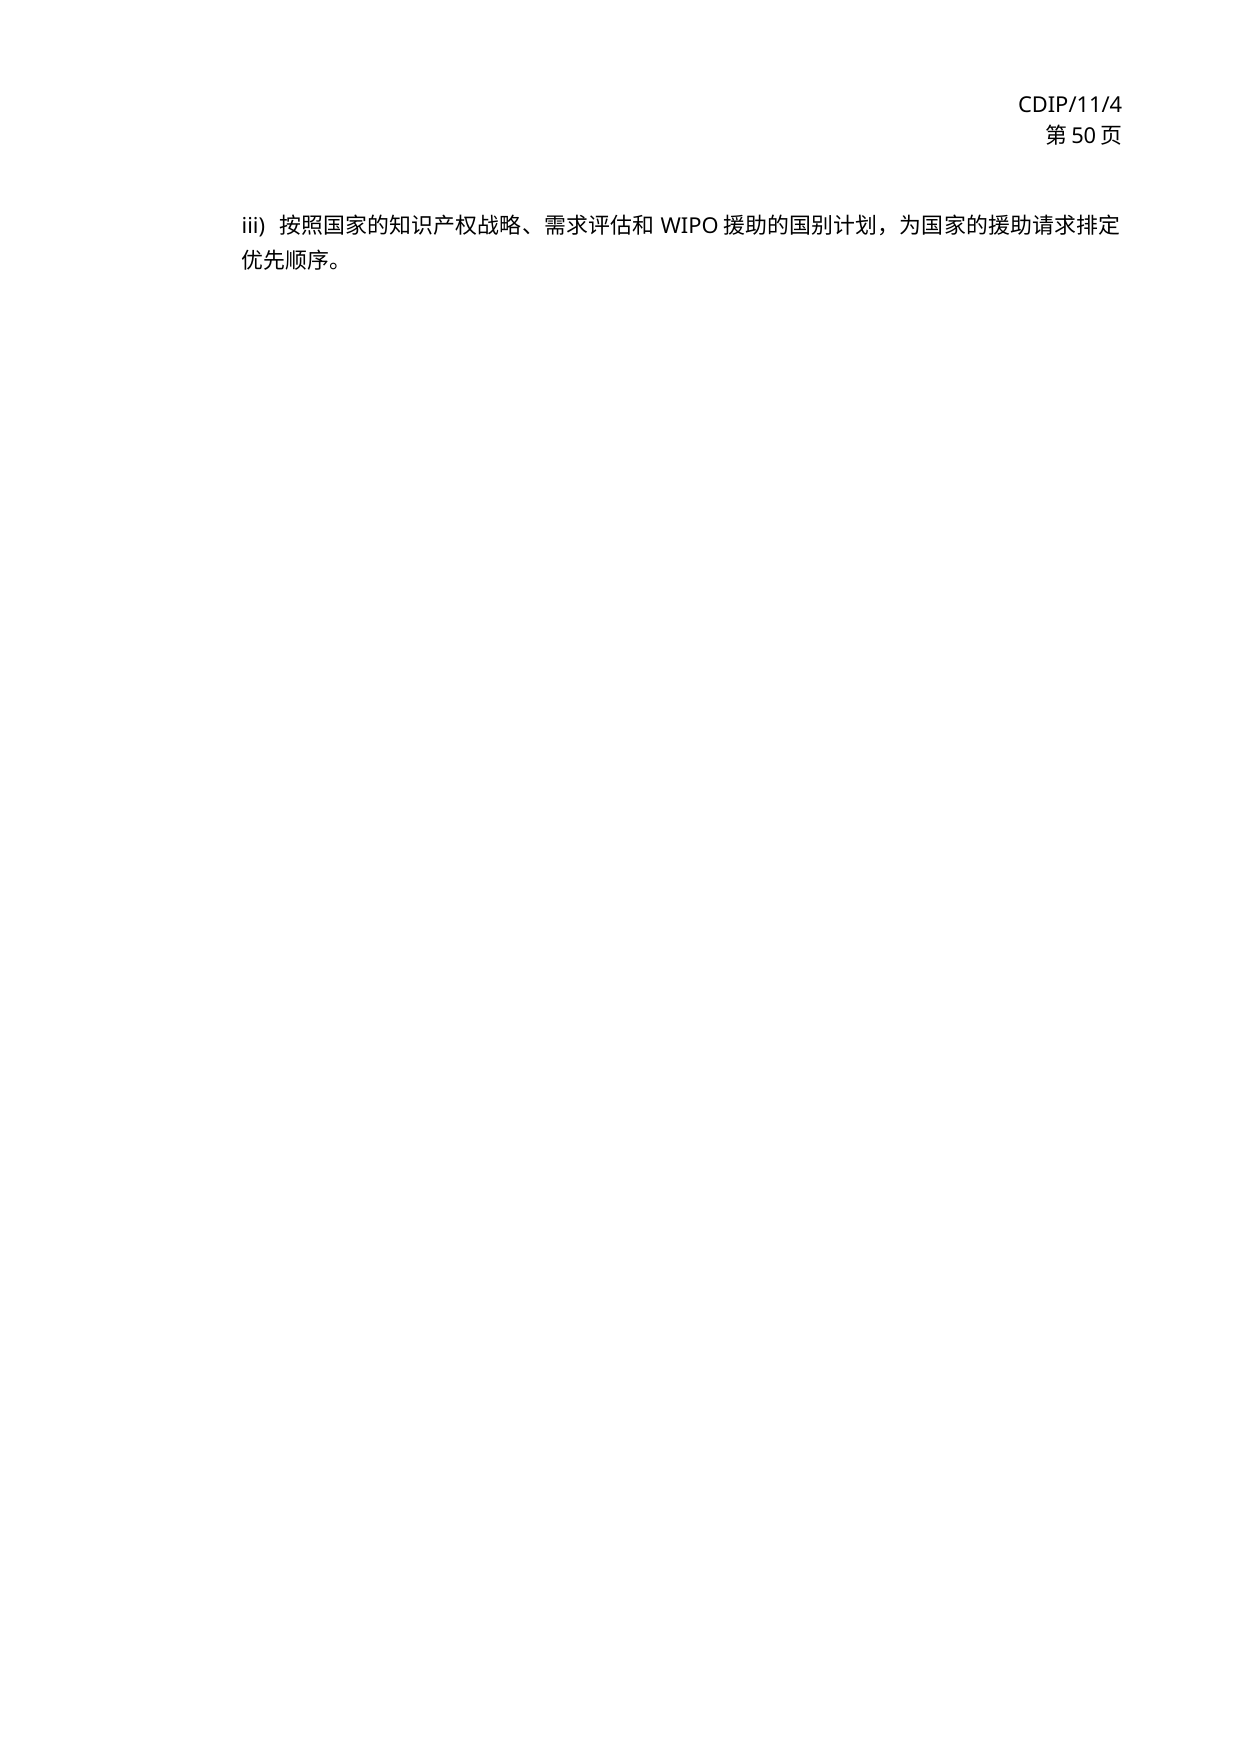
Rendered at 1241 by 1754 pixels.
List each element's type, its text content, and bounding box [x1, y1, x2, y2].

text iii) 按照国家的知识产权战略、需求评估和WIPO援助的国别计划，为国家的援助请求排定优先顺序。 [241, 204, 1122, 275]
